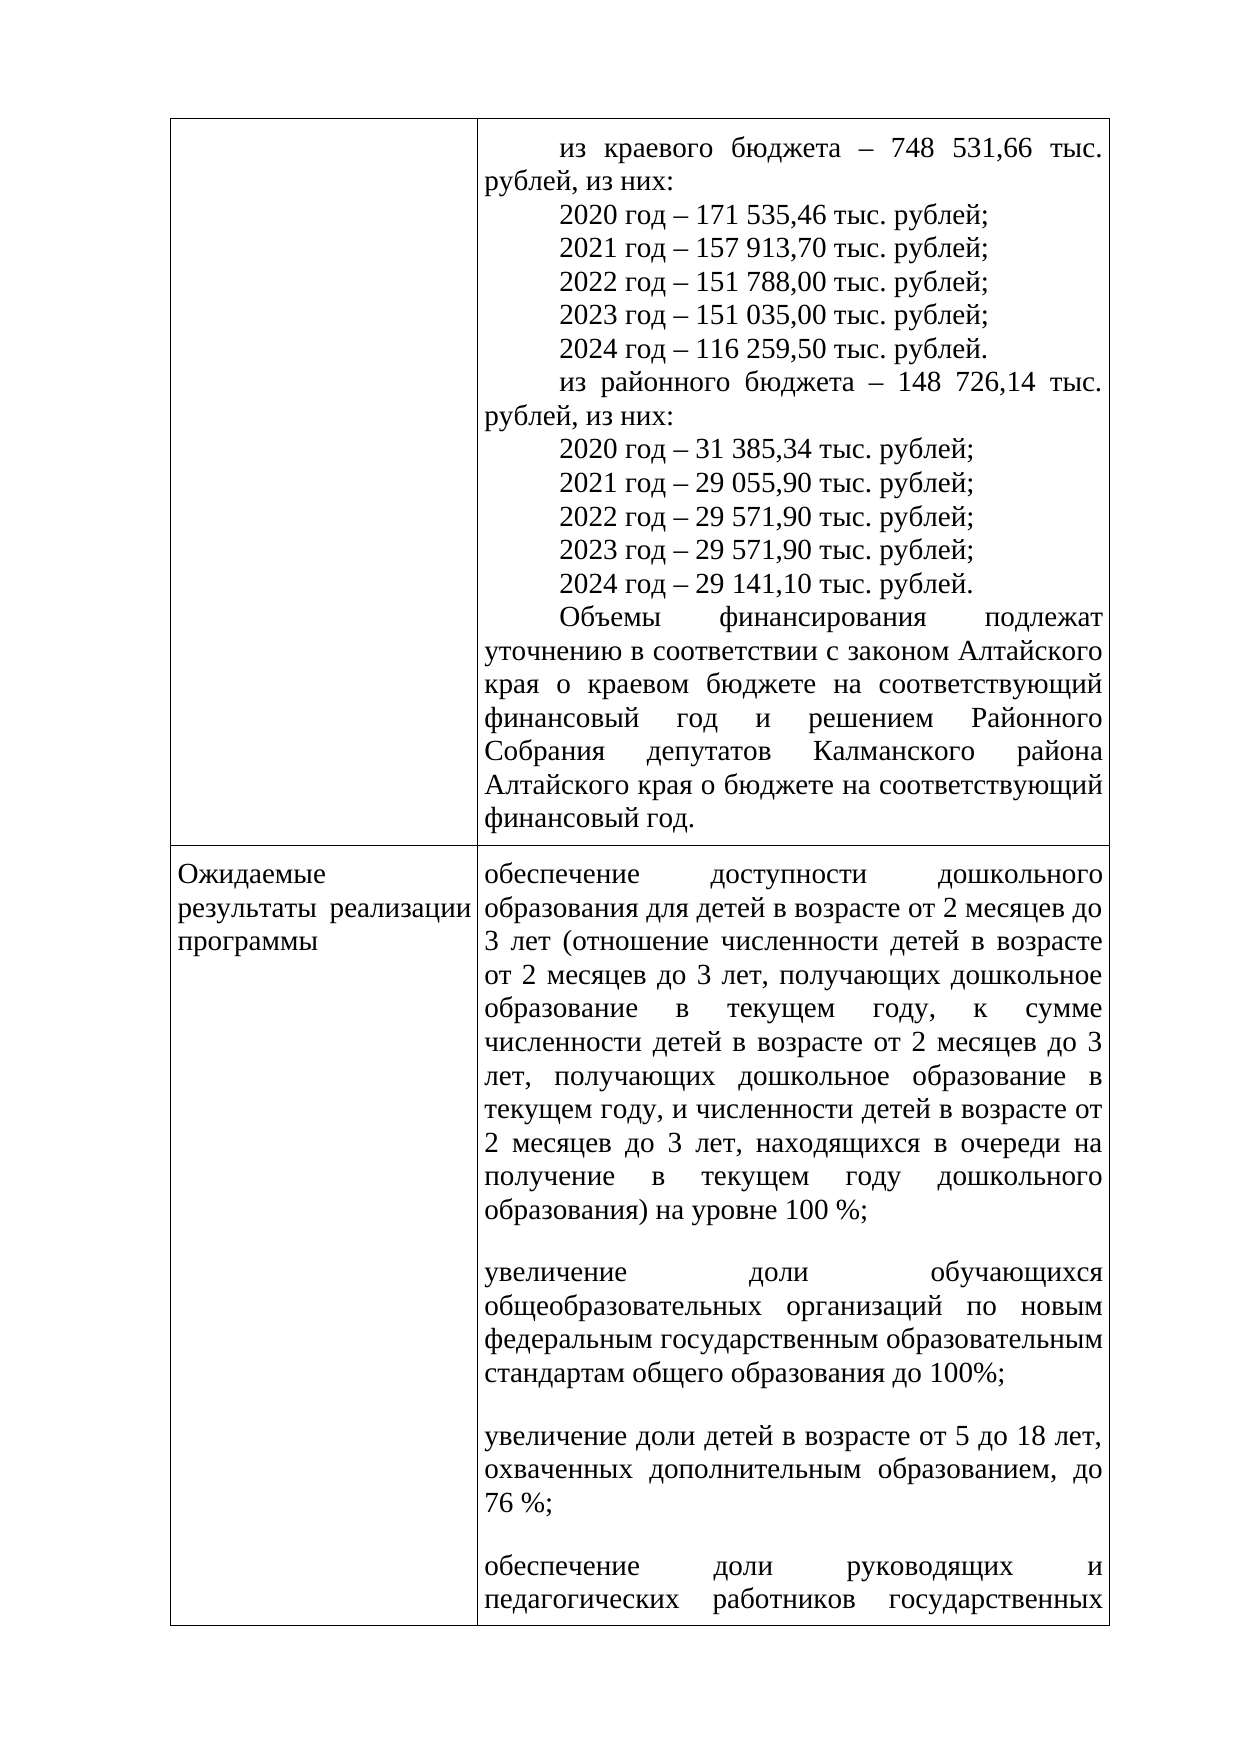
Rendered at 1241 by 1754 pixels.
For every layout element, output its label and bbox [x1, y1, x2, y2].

table_cell [478, 846, 1109, 1625]
table_cell [171, 119, 477, 845]
table_cell [478, 119, 1109, 845]
table_cell [171, 846, 477, 1625]
